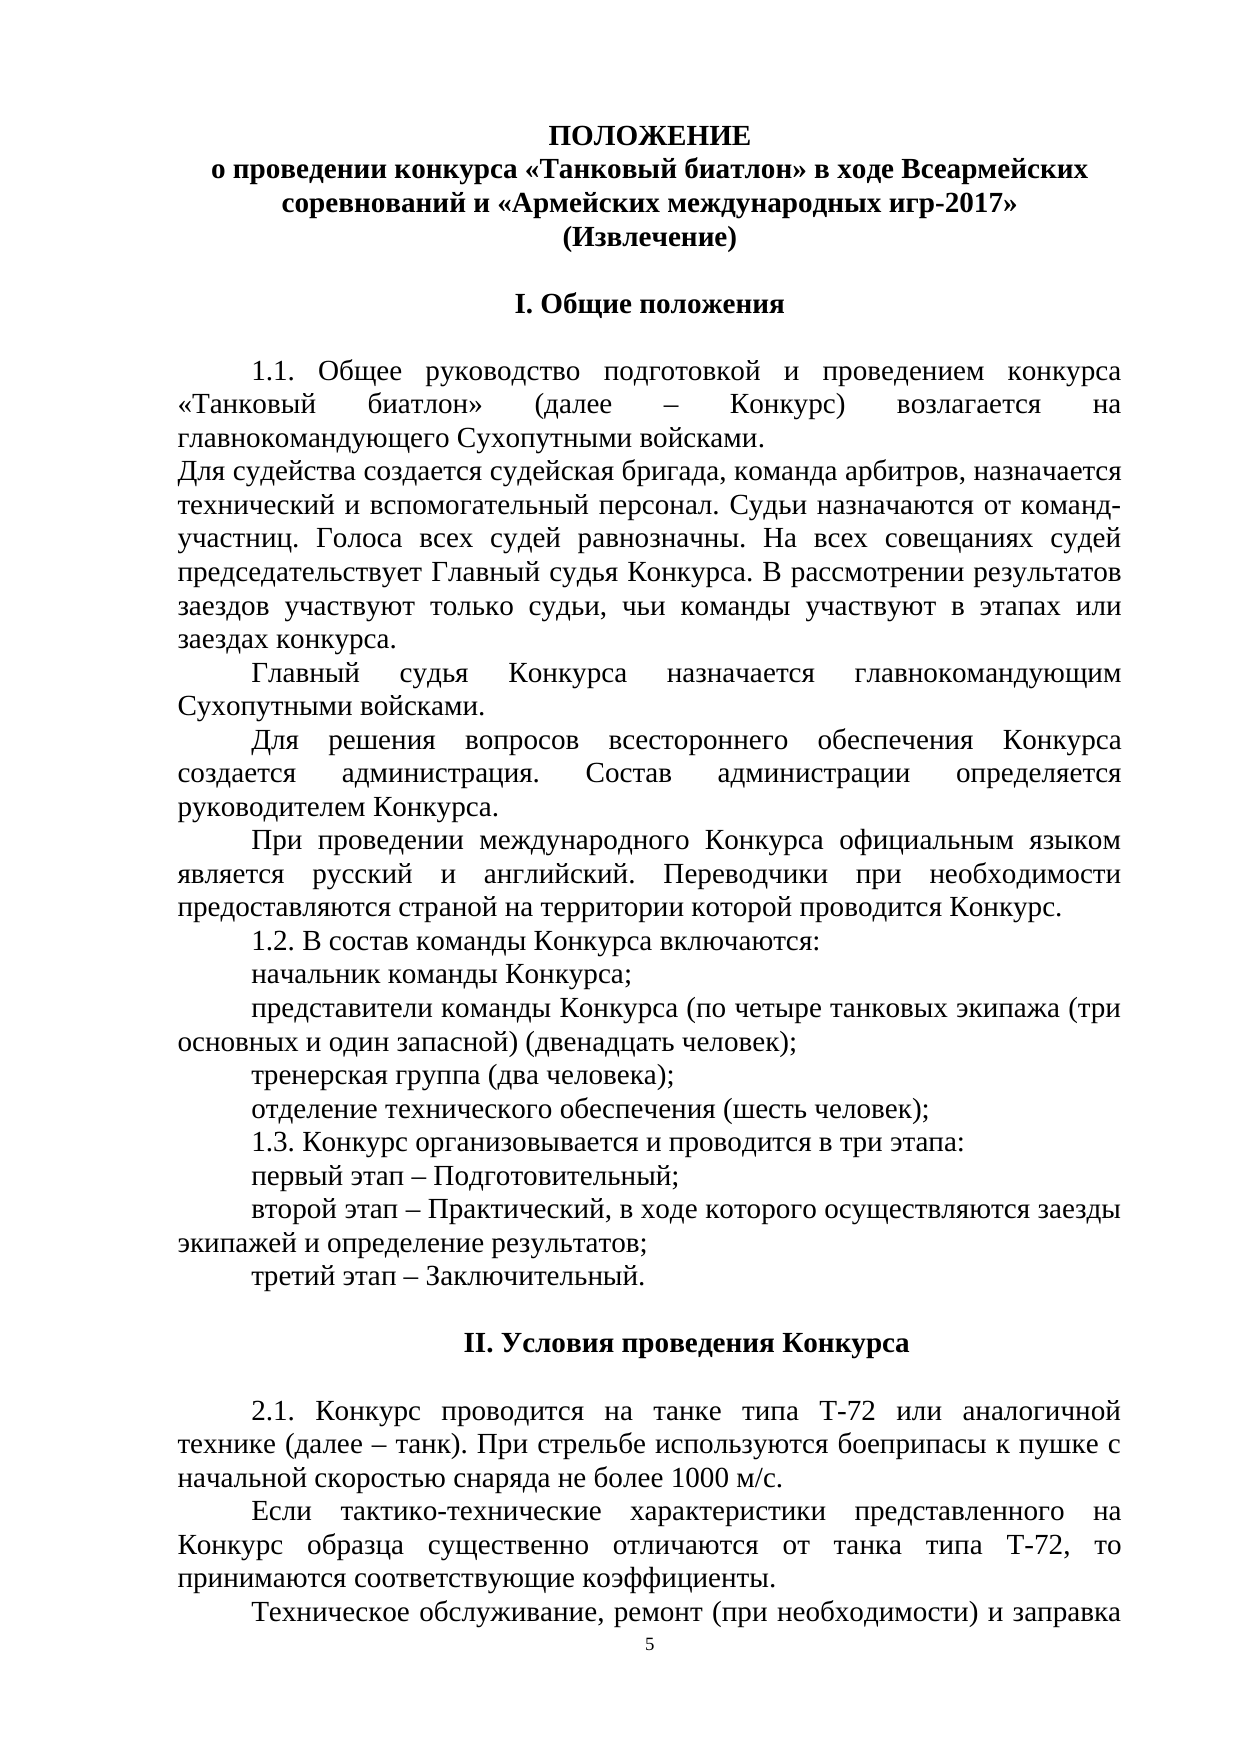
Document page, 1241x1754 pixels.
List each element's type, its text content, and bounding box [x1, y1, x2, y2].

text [177, 1594, 1122, 1627]
text представители команды Конкурса (по четыре танковых экипажа (три основных и один запасной) (двенадцать человек); [177, 990, 1122, 1057]
text третий этап – Заключительный. [177, 1258, 1122, 1292]
text Главный судья Конкурса назначается главнокомандующим Сухопутными войсками. [177, 655, 1122, 722]
text Для судейства создается судейская бригада, команда арбитров, назначается технический и вспомогательный персонал. Судьи назначаются от команд-участниц. Голоса всех судей равнозначны. На всех совещаниях судей председательствует Главный судья Конкурса. В рассмотрении результатов заездов участвуют только судьи, чьи команды участвуют в этапах или заездах конкурса. [177, 453, 1122, 655]
text о проведении конкурса «Танковый биатлон» в ходе Всеармейских соревнований и «Армейских международных игр-2017» [177, 152, 1122, 219]
text II. Условия проведения Конкурса [177, 1326, 1122, 1359]
text Если тактико-технические характеристики представленного на Конкурс образца существенно отличаются от танка типа Т-72, то принимаются соответствующие коэффициенты. [177, 1493, 1122, 1594]
text первый этап – Подготовительный; [177, 1158, 1122, 1191]
text 1.2. В состав команды Конкурса включаются: [177, 923, 1122, 957]
text 1.3. Конкурс организовывается и проводится в три этапа: [177, 1124, 1122, 1158]
text тренерская группа (два человека); [177, 1057, 1122, 1091]
text начальник команды Конкурса; [177, 957, 1122, 990]
text 1.1. Общее руководство подготовкой и проведением конкурса «Танковый биатлон» (далее – Конкурс) возлагается на главнокомандующего Сухопутными войсками. [177, 353, 1122, 453]
text ПОЛОЖЕНИЕ [177, 118, 1122, 152]
text При проведении международного Конкурса официальным языком является русский и английский. Переводчики при необходимости предоставляются страной на территории которой проводится Конкурс. [177, 822, 1122, 923]
text отделение технического обеспечения (шесть человек); [177, 1091, 1122, 1124]
text (Извлечение) [177, 219, 1122, 252]
text I. Общие положения [177, 286, 1122, 319]
text Для решения вопросов всестороннего обеспечения Конкурса создается администрация. Состав администрации определяется руководителем Конкурса. [177, 722, 1122, 822]
text второй этап – Практический, в ходе которого осуществляются заезды экипажей и определение результатов; [177, 1191, 1122, 1258]
text 2.1. Конкурс проводится на танке типа Т-72 или аналогичной технике (далее – танк). При стрельбе используются боеприпасы к пушке с начальной скоростью снаряда не более 1000 м/с. [177, 1393, 1122, 1493]
